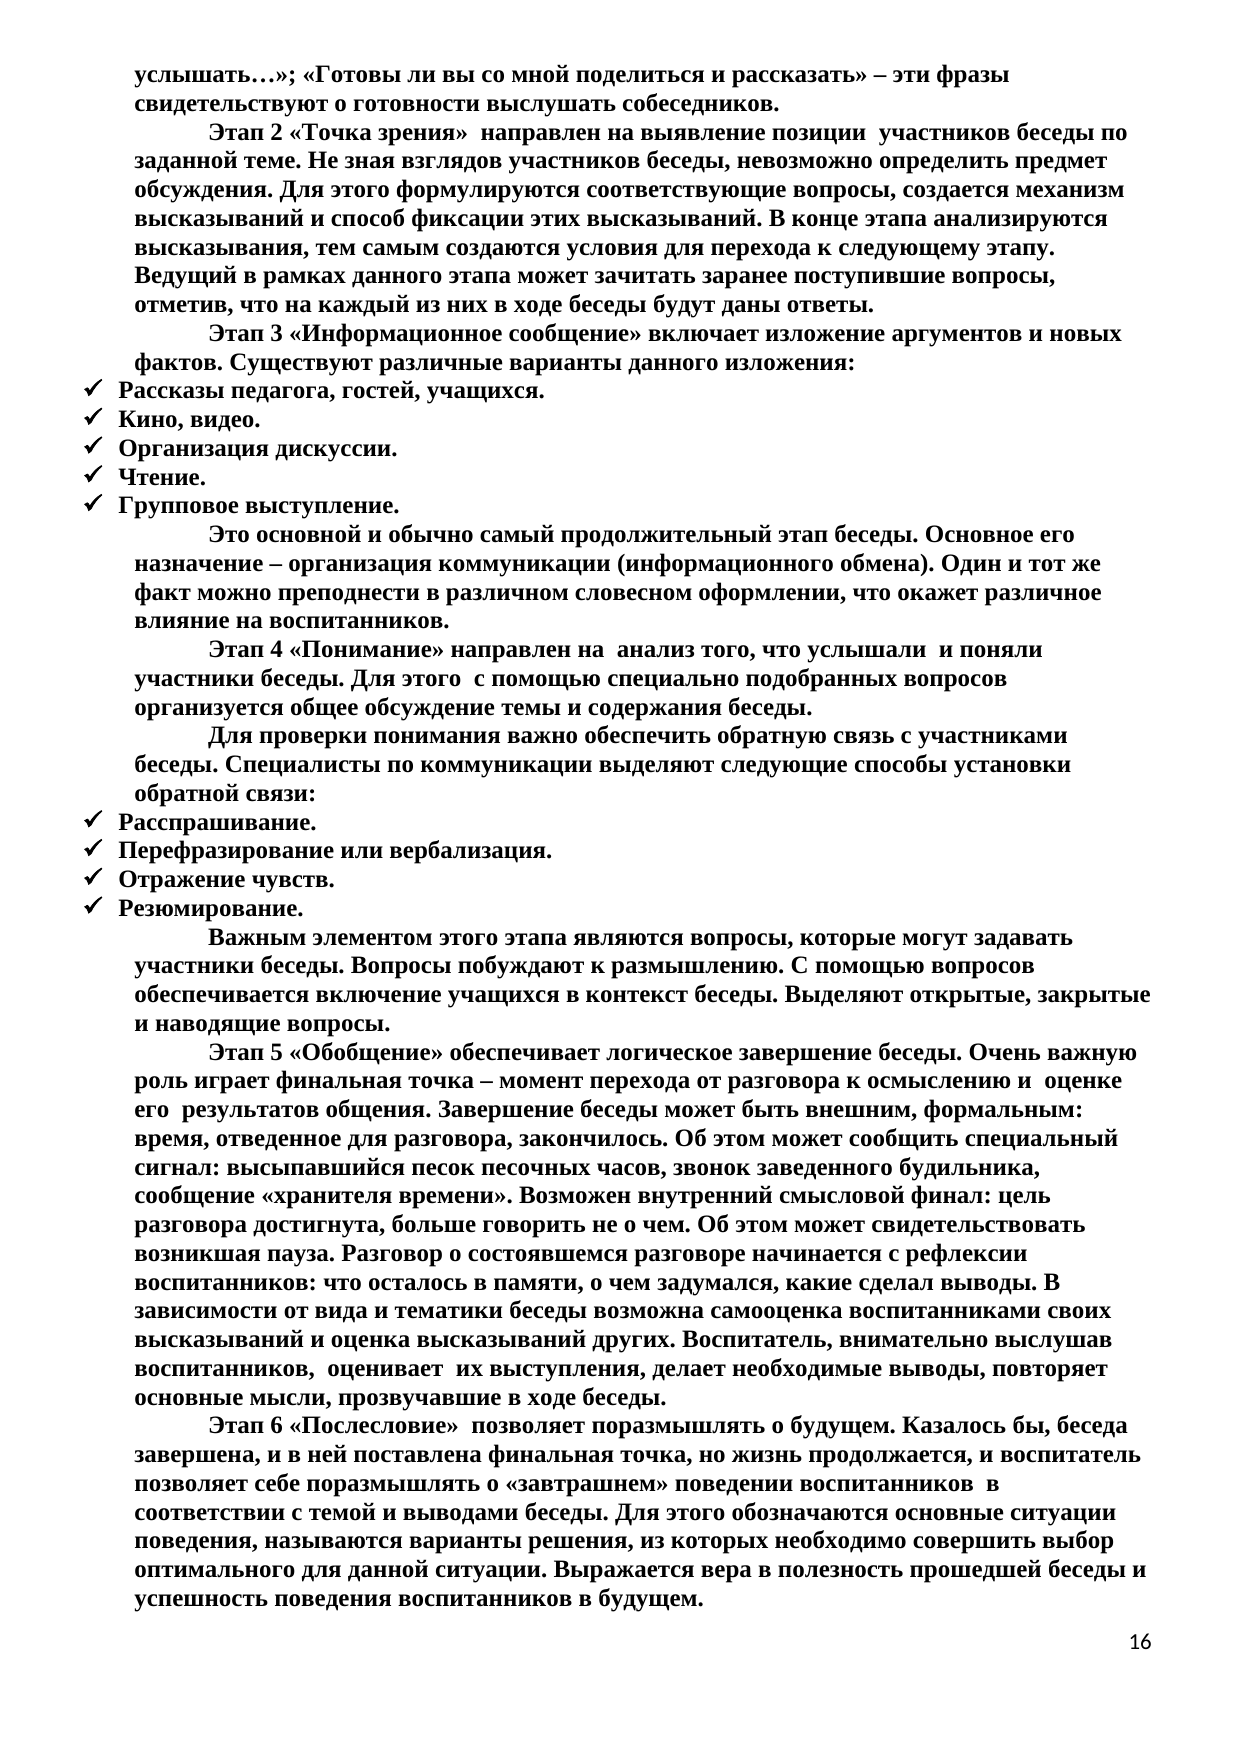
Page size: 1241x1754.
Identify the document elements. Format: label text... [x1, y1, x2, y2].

text Этап 6 «Послесловие» позволяет поразмышлять о будущем. Казалось бы, беседа завершена, и в ней поставлена финальная точка, но жизнь продолжается, и воспитатель позволяет себе поразмышлять о «завтрашнем» поведении воспитанников в соответствии с темой и выводами беседы. Для этого обозначаются основные ситуации поведения, называются варианты решения, из которых необходимо совершить выбор оптимального для данной ситуации. Выражается вера в полезность прошедшей беседы и успешность поведения воспитанников в будущем. [134, 1410, 1152, 1612]
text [134, 59, 1152, 117]
text Этап 2 «Точка зрения» направлен на выявление позиции участников беседы по заданной теме. Не зная взглядов участников беседы, невозможно определить предмет обсуждения. Для этого формулируются соответствующие вопросы, создается механизм высказываний и способ фиксации этих высказываний. В конце этапа анализируются высказывания, тем самым создаются условия для перехода к следующему этапу. Ведущий в рамках данного этапа может зачитать заранее поступившие вопросы, отметив, что на каждый из них в ходе беседы будут даны ответы. [134, 117, 1152, 318]
list Чтение. [83, 462, 1152, 490]
text Важным элементом этого этапа являются вопросы, которые могут задавать участники беседы. Вопросы побуждают к размышлению. С помощью вопросов обеспечивается включение учащихся в контекст беседы. Выделяют открытые, закрытые и наводящие вопросы. [134, 922, 1152, 1037]
list Групповое выступление. [83, 490, 1152, 519]
list Расспрашивание. [83, 807, 1152, 835]
text Этап 3 «Информационное сообщение» включает изложение аргументов и новых фактов. Существуют различные варианты данного изложения: [134, 318, 1152, 375]
list Кино, видео. [83, 404, 1152, 433]
list Перефразирование или вербализация. [83, 835, 1152, 864]
list Отражение чувств. [83, 864, 1152, 893]
list Рассказы педагога, гостей, учащихся. [83, 375, 1152, 404]
text Этап 5 «Обобщение» обеспечивает логическое завершение беседы. Очень важную роль играет финальная точка – момент перехода от разговора к осмыслению и оценке его результатов общения. Завершение беседы может быть внешним, формальным: время, отведенное для разговора, закончилось. Об этом может сообщить специальный сигнал: высыпавшийся песок песочных часов, звонок заведенного будильника, сообщение «хранителя времени». Возможен внутренний смысловой финал: цель разговора достигнута, больше говорить не о чем. Об этом может свидетельствовать возникшая пауза. Разговор о состоявшемся разговоре начинается с рефлексии воспитанников: что осталось в памяти, о чем задумался, какие сделал выводы. В зависимости от вида и тематики беседы возможна самооценка воспитанниками своих высказываний и оценка высказываний других. Воспитатель, внимательно выслушав воспитанников, оценивает их выступления, делает необходимые выводы, повторяет основные мысли, прозвучавшие в ходе беседы. [134, 1037, 1152, 1410]
text Для проверки понимания важно обеспечить обратную связь с участниками беседы. Специалисты по коммуникации выделяют следующие способы установки обратной связи: [134, 720, 1152, 807]
list Организация дискуссии. [83, 433, 1152, 462]
list Резюмирование. [83, 893, 1152, 922]
text Это основной и обычно самый продолжительный этап беседы. Основное его назначение – организация коммуникации (информационного обмена). Один и тот же факт можно преподнести в различном словесном оформлении, что окажет различное влияние на воспитанников. [134, 519, 1152, 634]
text Этап 4 «Понимание» направлен на анализ того, что услышали и поняли участники беседы. Для этого с помощью специально подобранных вопросов организуется общее обсуждение темы и содержания беседы. [134, 634, 1152, 720]
